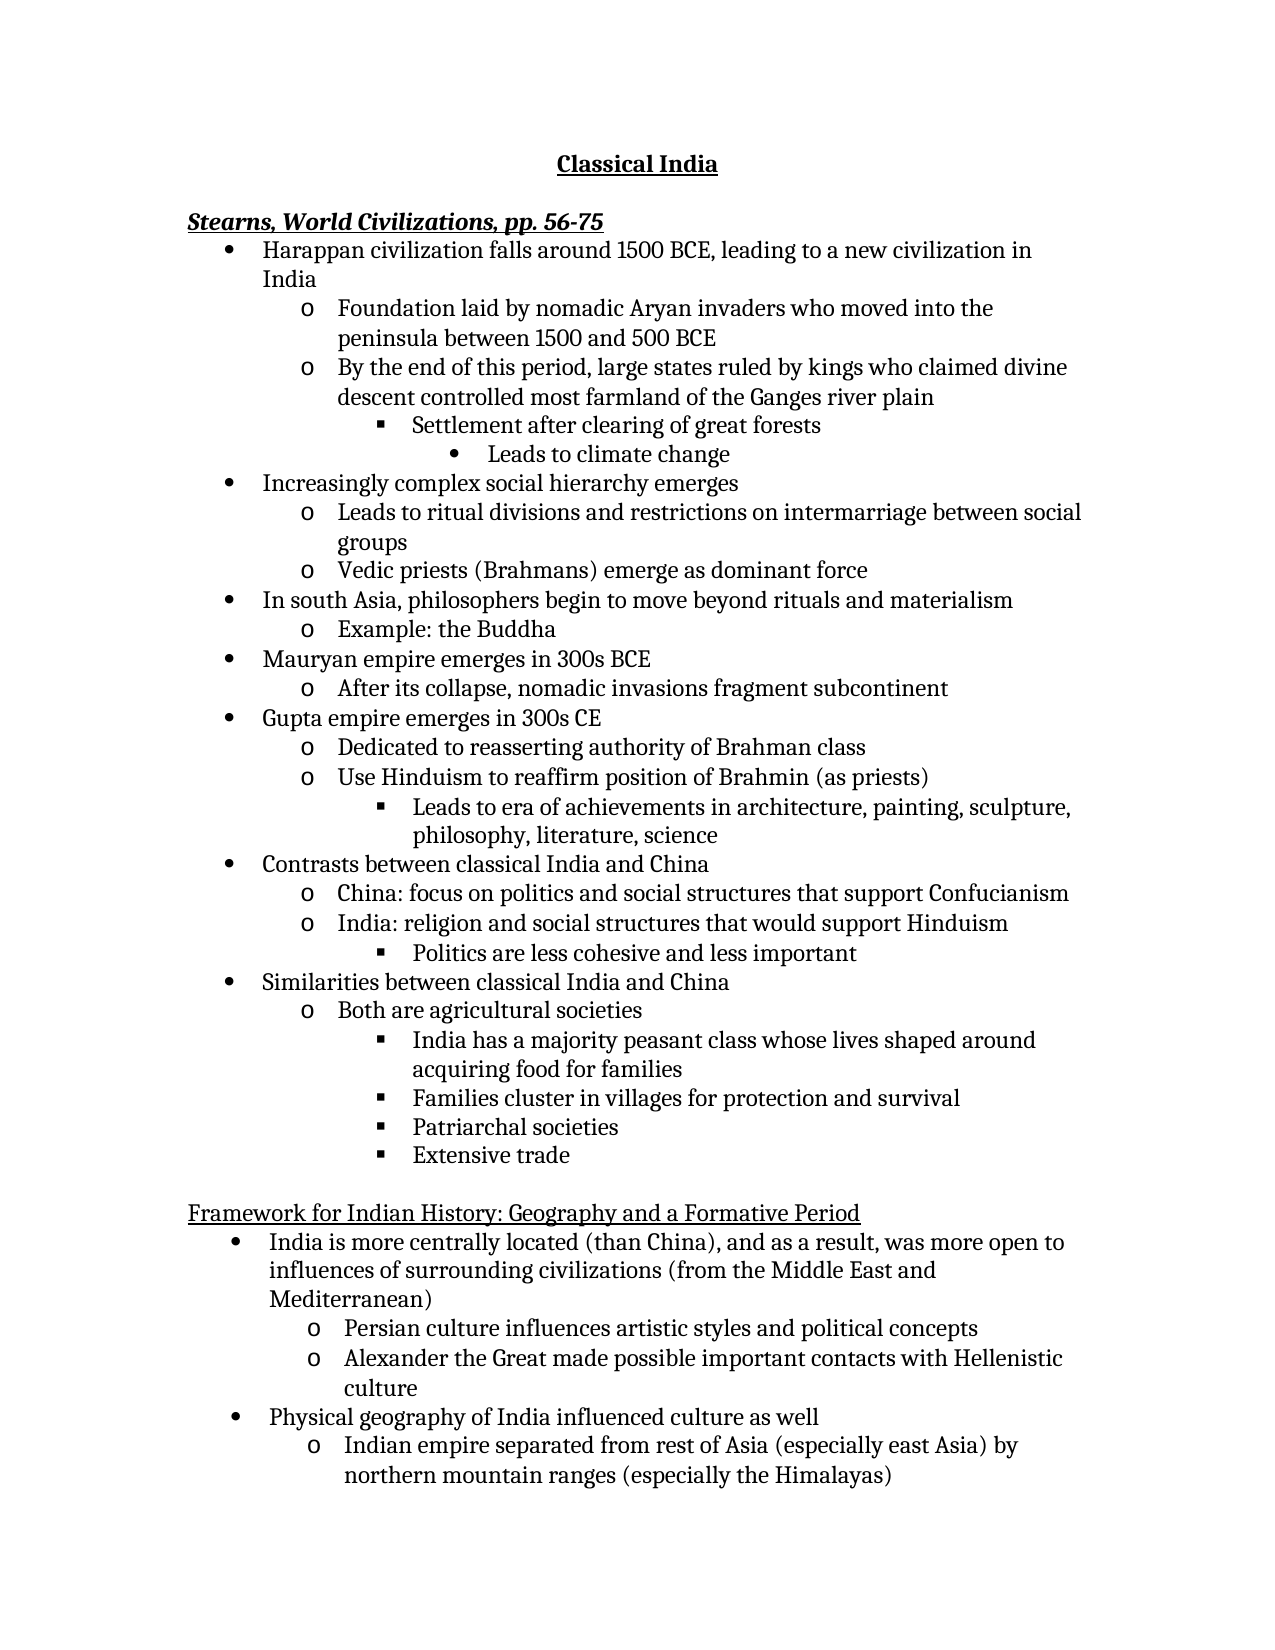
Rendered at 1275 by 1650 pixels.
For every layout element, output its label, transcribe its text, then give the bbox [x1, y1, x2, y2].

text Stearns, World Civilizations, pp. 56-75 [187, 207, 1087, 236]
text Framework for Indian History: Geography and a Formative Period [187, 1199, 1087, 1227]
list Harappan civilization falls around 1500 BCE, leading to a new civilization in India [225, 236, 1087, 294]
list Example: the Buddha [300, 615, 1087, 645]
list Use Hinduism to reaffirm position of Brahmin (as priests) [300, 762, 1087, 792]
list After its collapse, nomadic invasions fragment subcontinent [300, 674, 1087, 704]
list Vedic priests (Brahmans) emerge as dominant force [300, 556, 1087, 586]
list Dedicated to reasserting authority of Brahman class [300, 732, 1087, 762]
list Foundation laid by nomadic Aryan invaders who moved into the peninsula between 1500 and 500 BCE [300, 294, 1087, 352]
list Extensive trade [375, 1141, 1087, 1170]
list Politics are less cohesive and less important [375, 939, 1087, 967]
list Contrasts between classical India and China [225, 850, 1087, 879]
list Leads to ritual divisions and restrictions on intermarriage between social groups [300, 497, 1087, 556]
list India: religion and social structures that would support Hinduism [300, 909, 1087, 939]
list Persian culture influences artistic styles and political concepts [306, 1314, 1087, 1344]
list Mauryan empire emerges in 300s BCE [225, 645, 1087, 674]
list Indian empire separated from rest of Asia (especially east Asia) by northern mountain ranges (especially the Himalayas) [306, 1431, 1087, 1490]
list India has a majority peasant class whose lives shaped around acquiring food for families [375, 1026, 1087, 1084]
list Leads to era of achievements in architecture, painting, sculpture, philosophy, literature, science [375, 792, 1087, 850]
list By the end of this period, large states ruled by kings who claimed divine descent controlled most farmland of the Ganges river plain [300, 352, 1087, 411]
list China: focus on politics and social structures that support Confucianism [300, 879, 1087, 909]
list Alexander the Great made possible important contacts with Hellenistic culture [306, 1344, 1087, 1402]
list Patriarchal societies [375, 1112, 1087, 1141]
list India is more centrally located (than China), and as a result, was more open to influences of surrounding civilizations (from the Middle East and Mediterranean) [231, 1227, 1087, 1314]
list In south Asia, philosophers begin to move beyond rituals and materialism [225, 586, 1087, 615]
list Physical geography of India influenced culture as well [231, 1402, 1087, 1431]
list Settlement after clearing of great forests [375, 411, 1087, 440]
list Families cluster in villages for protection and survival [375, 1084, 1087, 1112]
text Classical India [187, 150, 1087, 179]
list Similarities between classical India and China [225, 967, 1087, 996]
list Both are agricultural societies [300, 996, 1087, 1026]
list Increasingly complex social hierarchy emerges [225, 469, 1087, 497]
list Leads to climate change [450, 440, 1087, 469]
list Gupta empire emerges in 300s CE [225, 704, 1087, 732]
